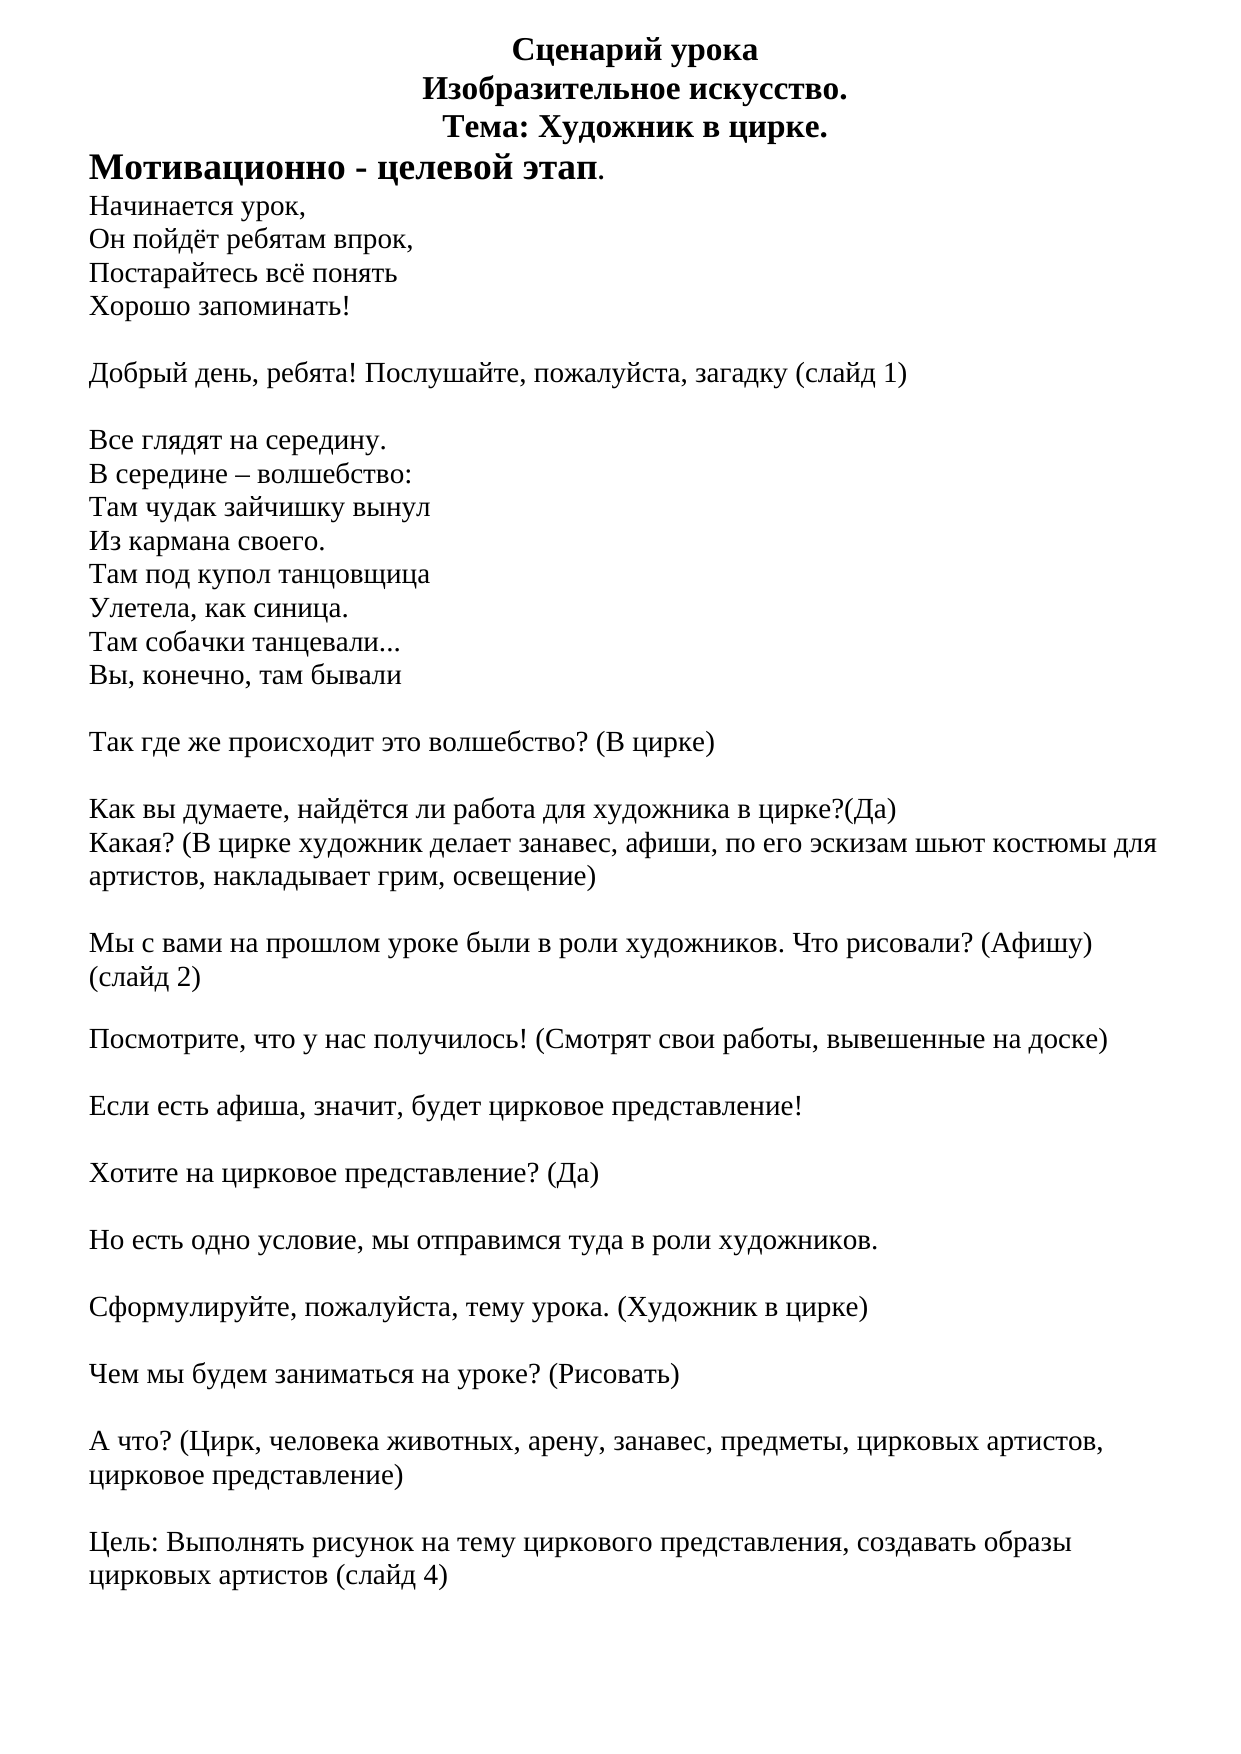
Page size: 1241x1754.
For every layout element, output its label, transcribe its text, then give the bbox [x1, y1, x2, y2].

text Хорошо запоминать! [89, 288, 1181, 322]
text Так где же происходит это волшебство? (В цирке) [89, 724, 1181, 758]
text В середине – волшебство: [89, 456, 1181, 489]
text Хотите на цирковое представление? (Да) [89, 1155, 1181, 1188]
text Сценарий урока [89, 29, 1181, 68]
text Если есть афиша, значит, будет цирковое представление! [89, 1088, 1181, 1121]
text Сформулируйте, пожалуйста, тему урока. (Художник в цирке) [89, 1289, 1181, 1323]
text Цель: Выполнять рисунок на тему циркового представления, создавать образы цирковых артистов (слайд 4) [89, 1524, 1181, 1591]
text Посмотрите, что у нас получилось! (Смотрят свои работы, вывешенные на доске) [89, 1021, 1181, 1054]
text Чем мы будем заниматься на уроке? (Рисовать) [89, 1356, 1181, 1390]
text Начинается урок, [89, 188, 1181, 221]
text Добрый день, ребята! Послушайте, пожалуйста, загадку (слайд 1) [89, 355, 1181, 389]
text Мотивационно - целевой этап. [89, 144, 1181, 188]
text А что? (Цирк, человека животных, арену, занавес, предметы, цирковых артистов, цирковое представление) [89, 1423, 1181, 1490]
text Изобразительное искусство. [89, 68, 1181, 106]
text Какая? (В цирке художник делает занавес, афиши, по его эскизам шьют костюмы для артистов, накладывает грим, освещение) [89, 825, 1181, 892]
text Улетела, как синица. [89, 590, 1181, 624]
text Тема: Художник в цирке. [89, 106, 1181, 144]
text (слайд 2) [89, 959, 1181, 993]
text Как вы думаете, найдётся ли работа для художника в цирке?(Да) [89, 791, 1181, 825]
text Он пойдёт ребятам впрок, [89, 221, 1181, 255]
text Там собачки танцевали... [89, 624, 1181, 657]
text Постарайтесь всё понять [89, 255, 1181, 288]
text Там чудак зайчишку вынул [89, 489, 1181, 523]
text Все глядят на середину. [89, 422, 1181, 456]
text Но есть одно условие, мы отправимся туда в роли художников. [89, 1222, 1181, 1256]
text Там под купол танцовщица [89, 557, 1181, 590]
text Вы, конечно, там бывали [89, 657, 1181, 691]
text Из кармана своего. [89, 523, 1181, 557]
text Мы с вами на прошлом уроке были в роли художников. Что рисовали? (Афишу) [89, 926, 1181, 959]
